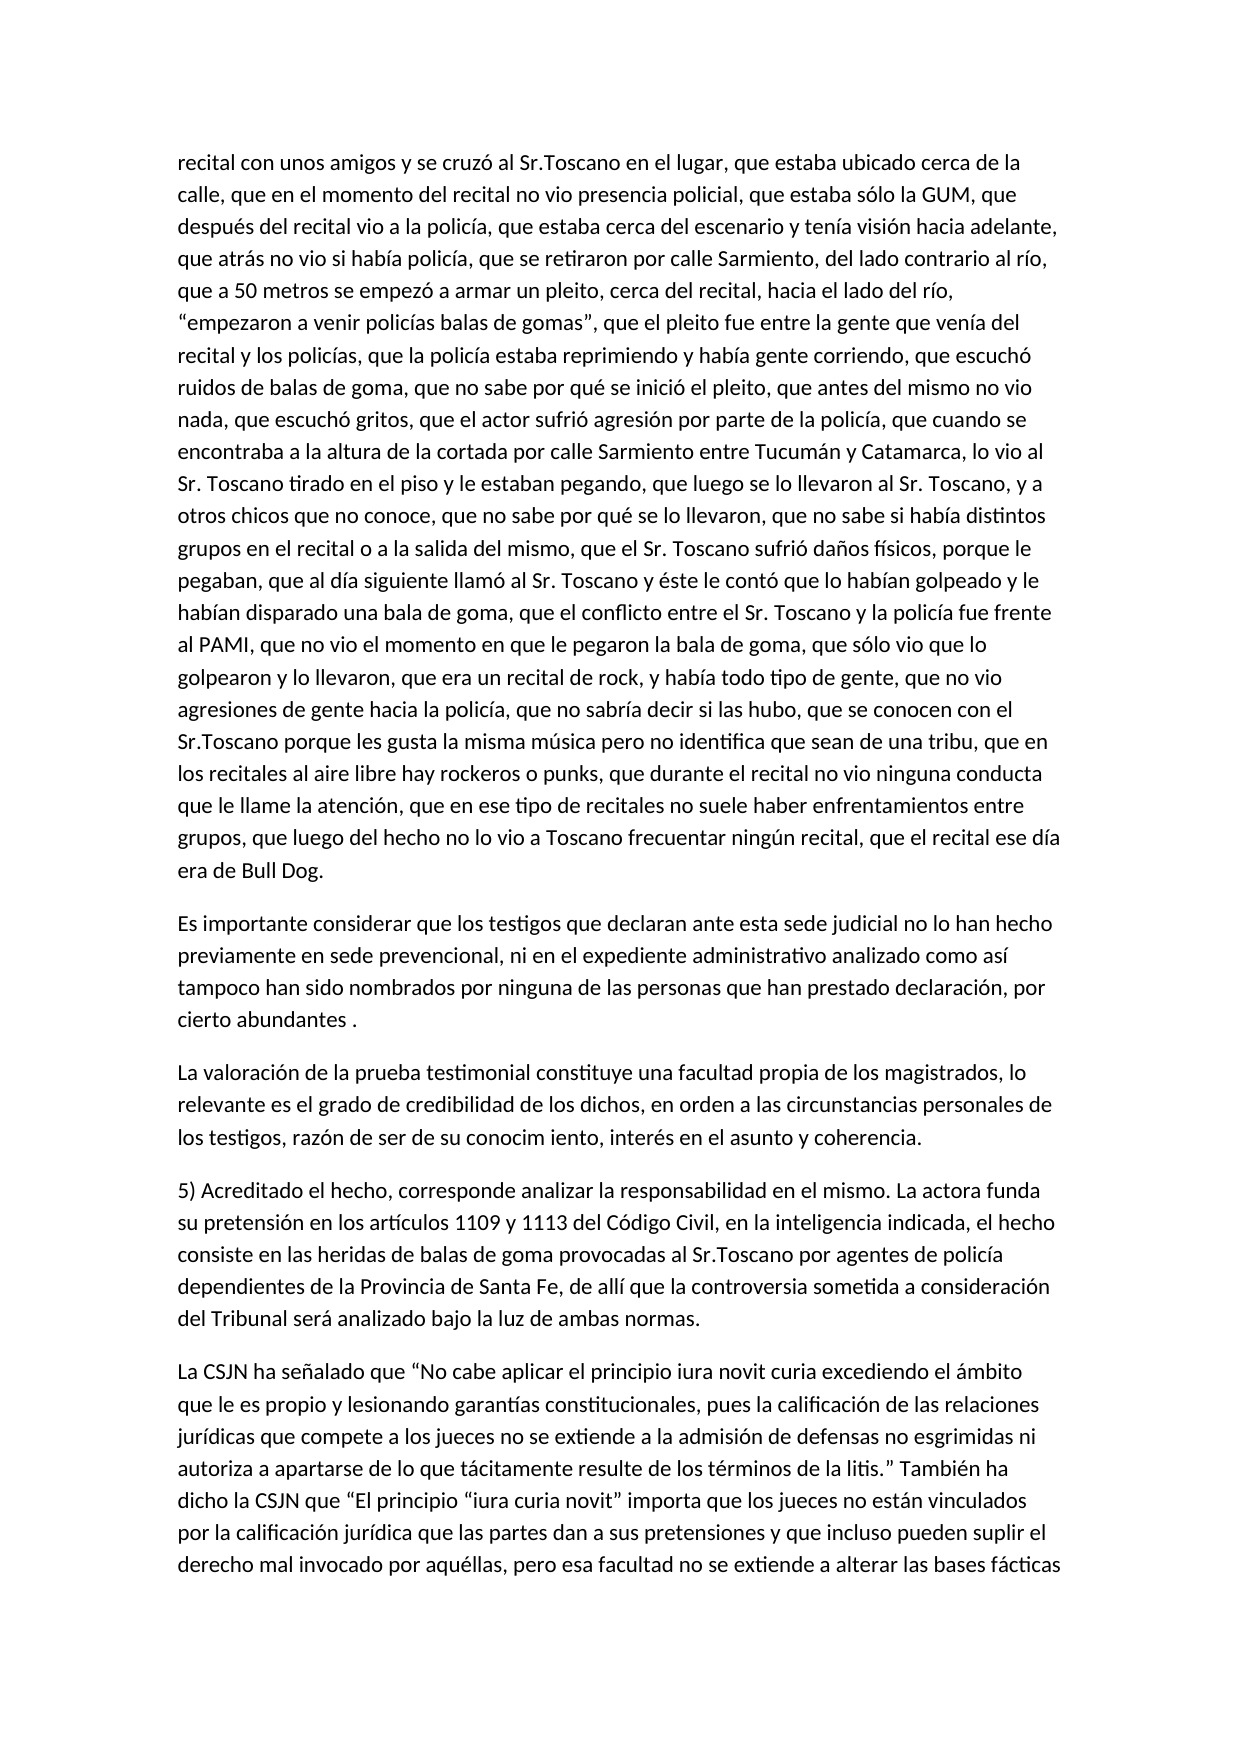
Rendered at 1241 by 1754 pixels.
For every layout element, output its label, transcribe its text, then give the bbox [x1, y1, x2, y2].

text 5) Acreditado el hecho, corresponde analizar la responsabilidad en el mismo. La actora funda su pretensión en los artículos 1109 y 1113 del Código Civil, en la inteligencia indicada, el hecho consiste en las heridas de balas de goma provocadas al Sr.Toscano por agentes de policía dependientes de la Provincia de Santa Fe, de allí que la controversia sometida a consideración del Tribunal será analizado bajo la luz de ambas normas. [177, 1176, 1063, 1332]
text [177, 148, 1063, 884]
text La valoración de la prueba testimonial constituye una facultad propia de los magistrados, lo relevante es el grado de credibilidad de los dichos, en orden a las circunstancias personales de los testigos, razón de ser de su conocim iento, interés en el asunto y coherencia. [177, 1058, 1063, 1151]
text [177, 1357, 1063, 1579]
text Es importante considerar que los testigos que declaran ante esta sede judicial no lo han hecho previamente en sede prevencional, ni en el expediente administrativo analizado como así tampoco han sido nombrados por ninguna de las personas que han prestado declaración, por cierto abundantes . [177, 909, 1063, 1033]
